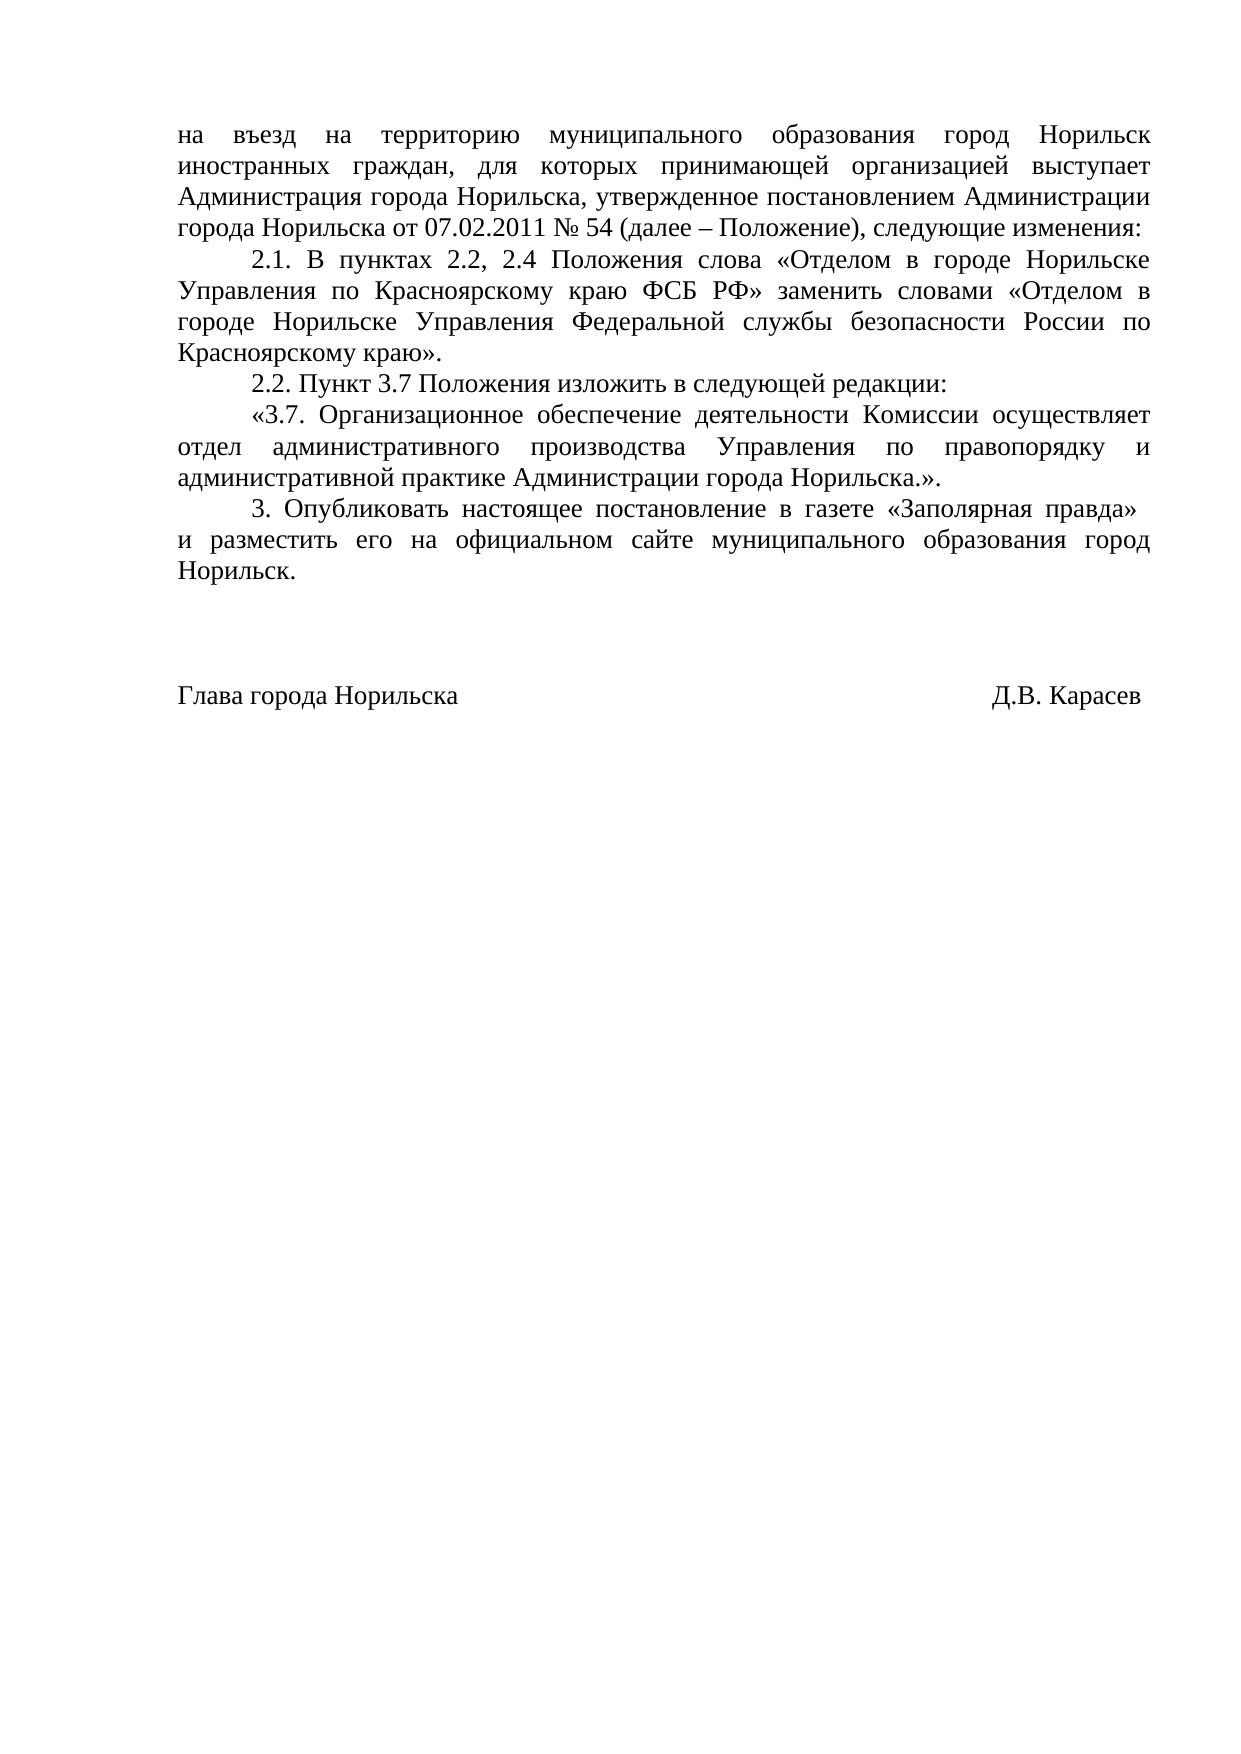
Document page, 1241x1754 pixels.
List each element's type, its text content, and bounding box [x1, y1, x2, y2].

text 3. Опубликовать настоящее постановление в газете «Заполярная правда» и разместить его на официальном сайте муниципального образования город Норильск. [177, 492, 1152, 585]
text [177, 118, 1152, 243]
text Глава города Норильска Д.В. Карасев [177, 679, 1152, 710]
text 2.2. Пункт 3.7 Положения изложить в следующей редакции: [177, 367, 1152, 398]
text «3.7. Организационное обеспечение деятельности Комиссии осуществляет отдел административного производства Управления по правопорядку и административной практике Администрации города Норильска.». [177, 398, 1152, 492]
text 2.1. В пунктах 2.2, 2.4 Положения слова «Отделом в городе Норильске Управления по Красноярскому краю ФСБ РФ» заменить словами «Отделом в городе Норильске Управления Федеральной службы безопасности России по Красноярскому краю». [177, 243, 1152, 367]
